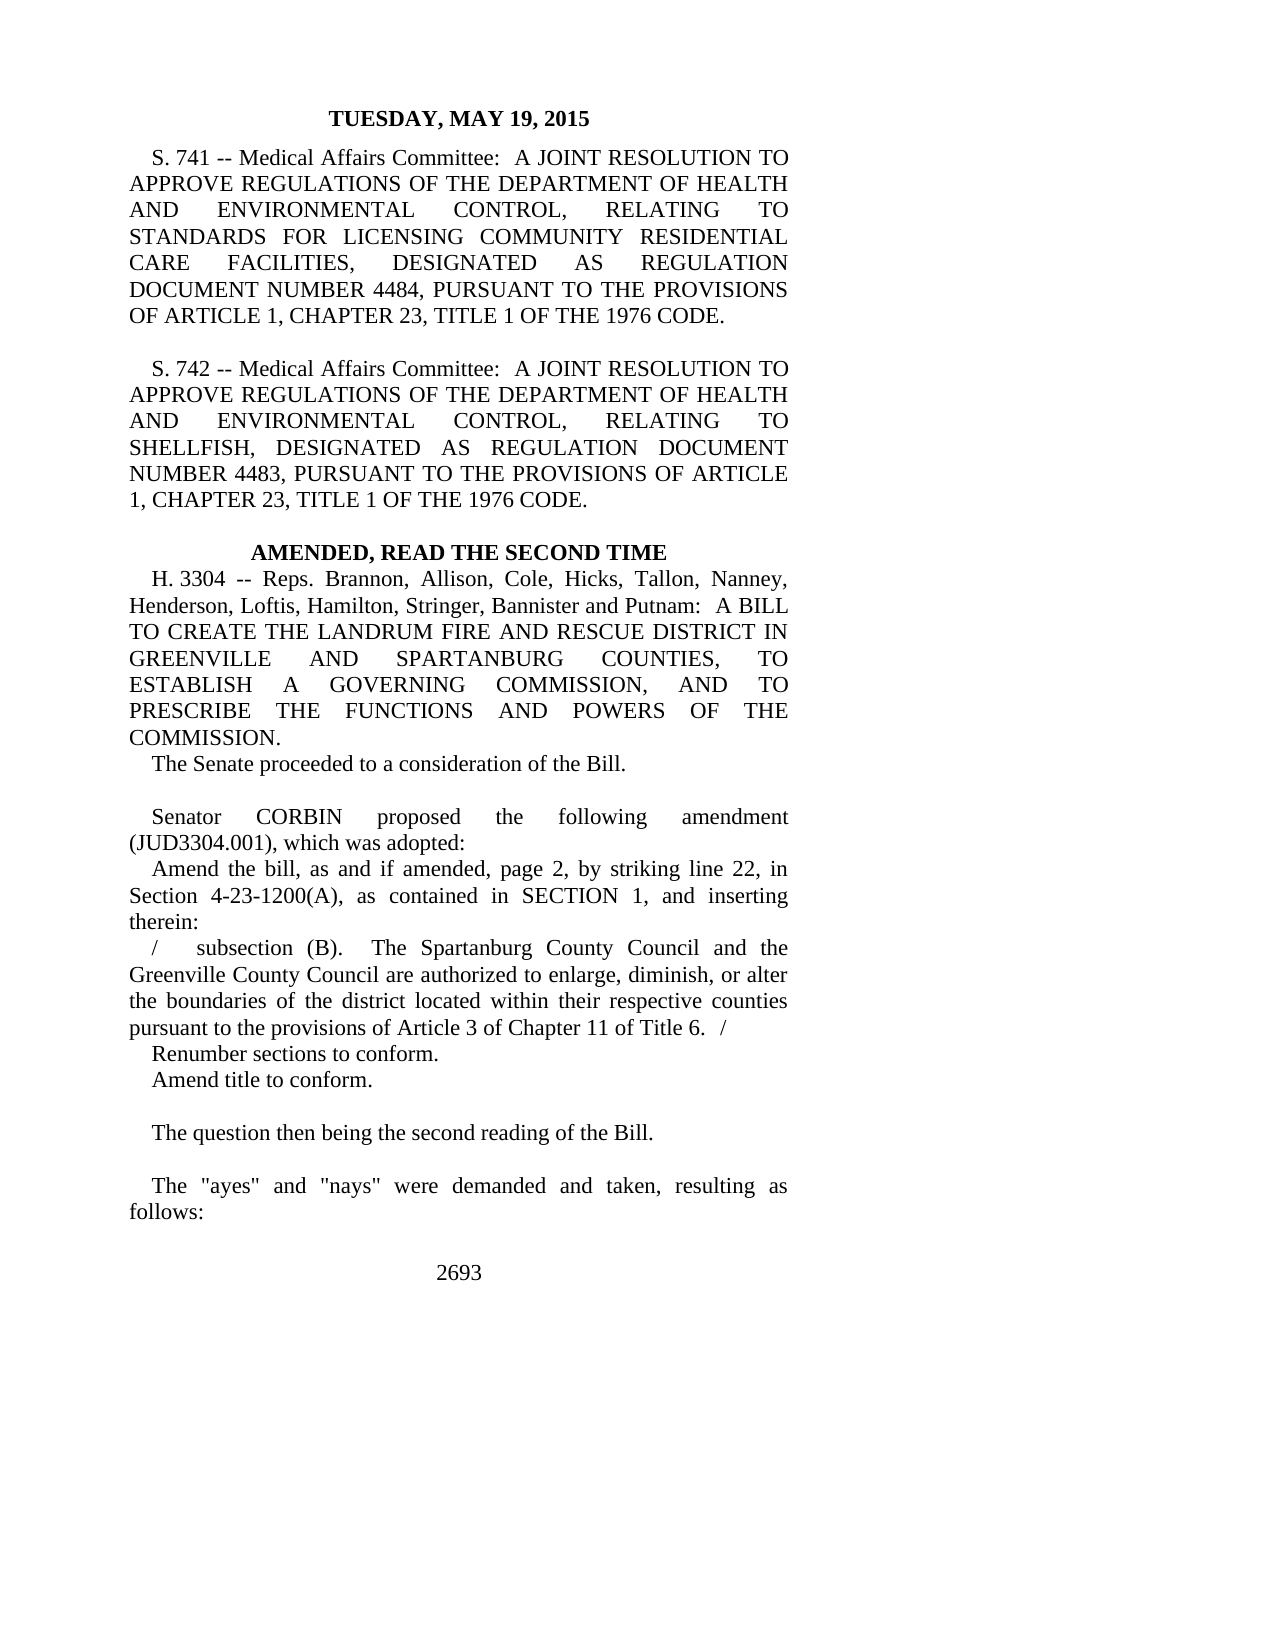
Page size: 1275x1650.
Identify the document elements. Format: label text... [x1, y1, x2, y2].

text The question then being the second reading of the Bill. [129, 1119, 789, 1145]
text The "ayes" and "nays" were demanded and taken, resulting as follows: [129, 1172, 789, 1224]
text The Senate proceeded to a consideration of the Bill. [129, 750, 789, 776]
text AMENDED, READ THE SECOND TIME [129, 539, 789, 566]
text S. 741 -- Medical Affairs Committee: A JOINT RESOLUTION TO APPROVE REGULATIONS OF THE DEPARTMENT OF HEALTH AND ENVIRONMENTAL CONTROL, RELATING TO STANDARDS FOR LICENSING COMMUNITY RESIDENTIAL CARE FACILITIES, DESIGNATED AS REGULATION DOCUMENT NUMBER 4484, PURSUANT TO THE PROVISIONS OF ARTICLE 1, CHAPTER 23, TITLE 1 OF THE 1976 CODE. [129, 144, 789, 328]
text Amend title to conform. [129, 1066, 789, 1093]
text Renumber sections to conform. [129, 1040, 789, 1066]
text / subsection (B). The Spartanburg County Council and the Greenville County Council are authorized to enlarge, diminish, or alter the boundaries of the district located within their respective counties pursuant to the provisions of Article 3 of Chapter 11 of Title 6. / [129, 934, 789, 1040]
text H. 3304 -- Reps. Brannon, Allison, Cole, Hicks, Tallon, Nanney, Henderson, Loftis, Hamilton, Stringer, Bannister and Putnam: A BILL TO CREATE THE LANDRUM FIRE AND RESCUE DISTRICT IN GREENVILLE AND SPARTANBURG COUNTIES, TO ESTABLISH A GOVERNING COMMISSION, AND TO PRESCRIBE THE FUNCTIONS AND POWERS OF THE COMMISSION. [129, 566, 789, 750]
text S. 742 -- Medical Affairs Committee: A JOINT RESOLUTION TO APPROVE REGULATIONS OF THE DEPARTMENT OF HEALTH AND ENVIRONMENTAL CONTROL, RELATING TO SHELLFISH, DESIGNATED AS REGULATION DOCUMENT NUMBER 4483, PURSUANT TO THE PROVISIONS OF ARTICLE 1, CHAPTER 23, TITLE 1 OF THE 1976 CODE. [129, 355, 789, 513]
text Senator CORBIN proposed the following amendment (JUD3304.001), which was adopted: [129, 803, 789, 855]
text Amend the bill, as and if amended, page 2, by striking line 22, in Section 4-23-1200(A), as contained in SECTION 1, and inserting therein: [129, 855, 789, 934]
